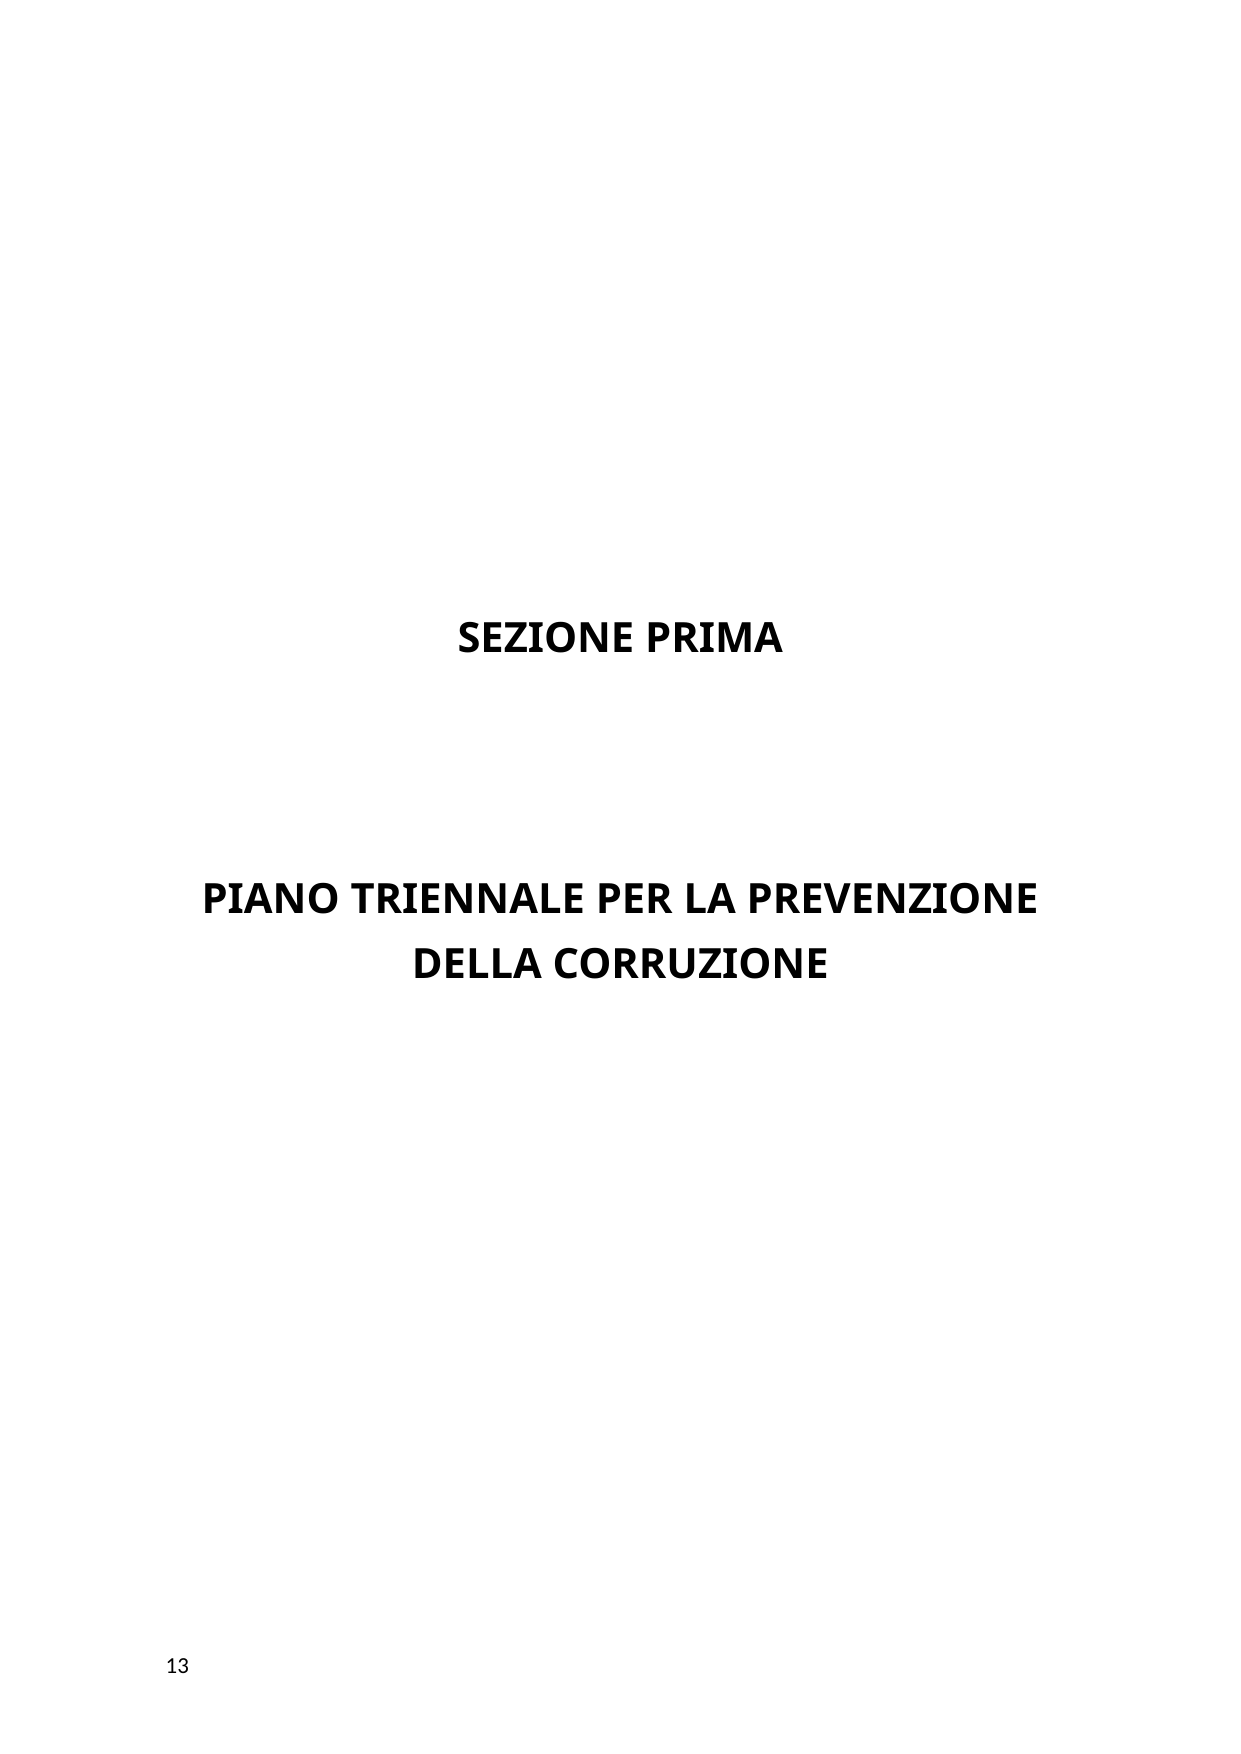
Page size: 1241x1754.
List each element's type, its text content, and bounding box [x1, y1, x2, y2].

text SEZIONE PRIMA [165, 608, 1075, 665]
text PIANO TRIENNALE PER LA PREVENZIONE DELLA CORRUZIONE [165, 869, 1075, 991]
